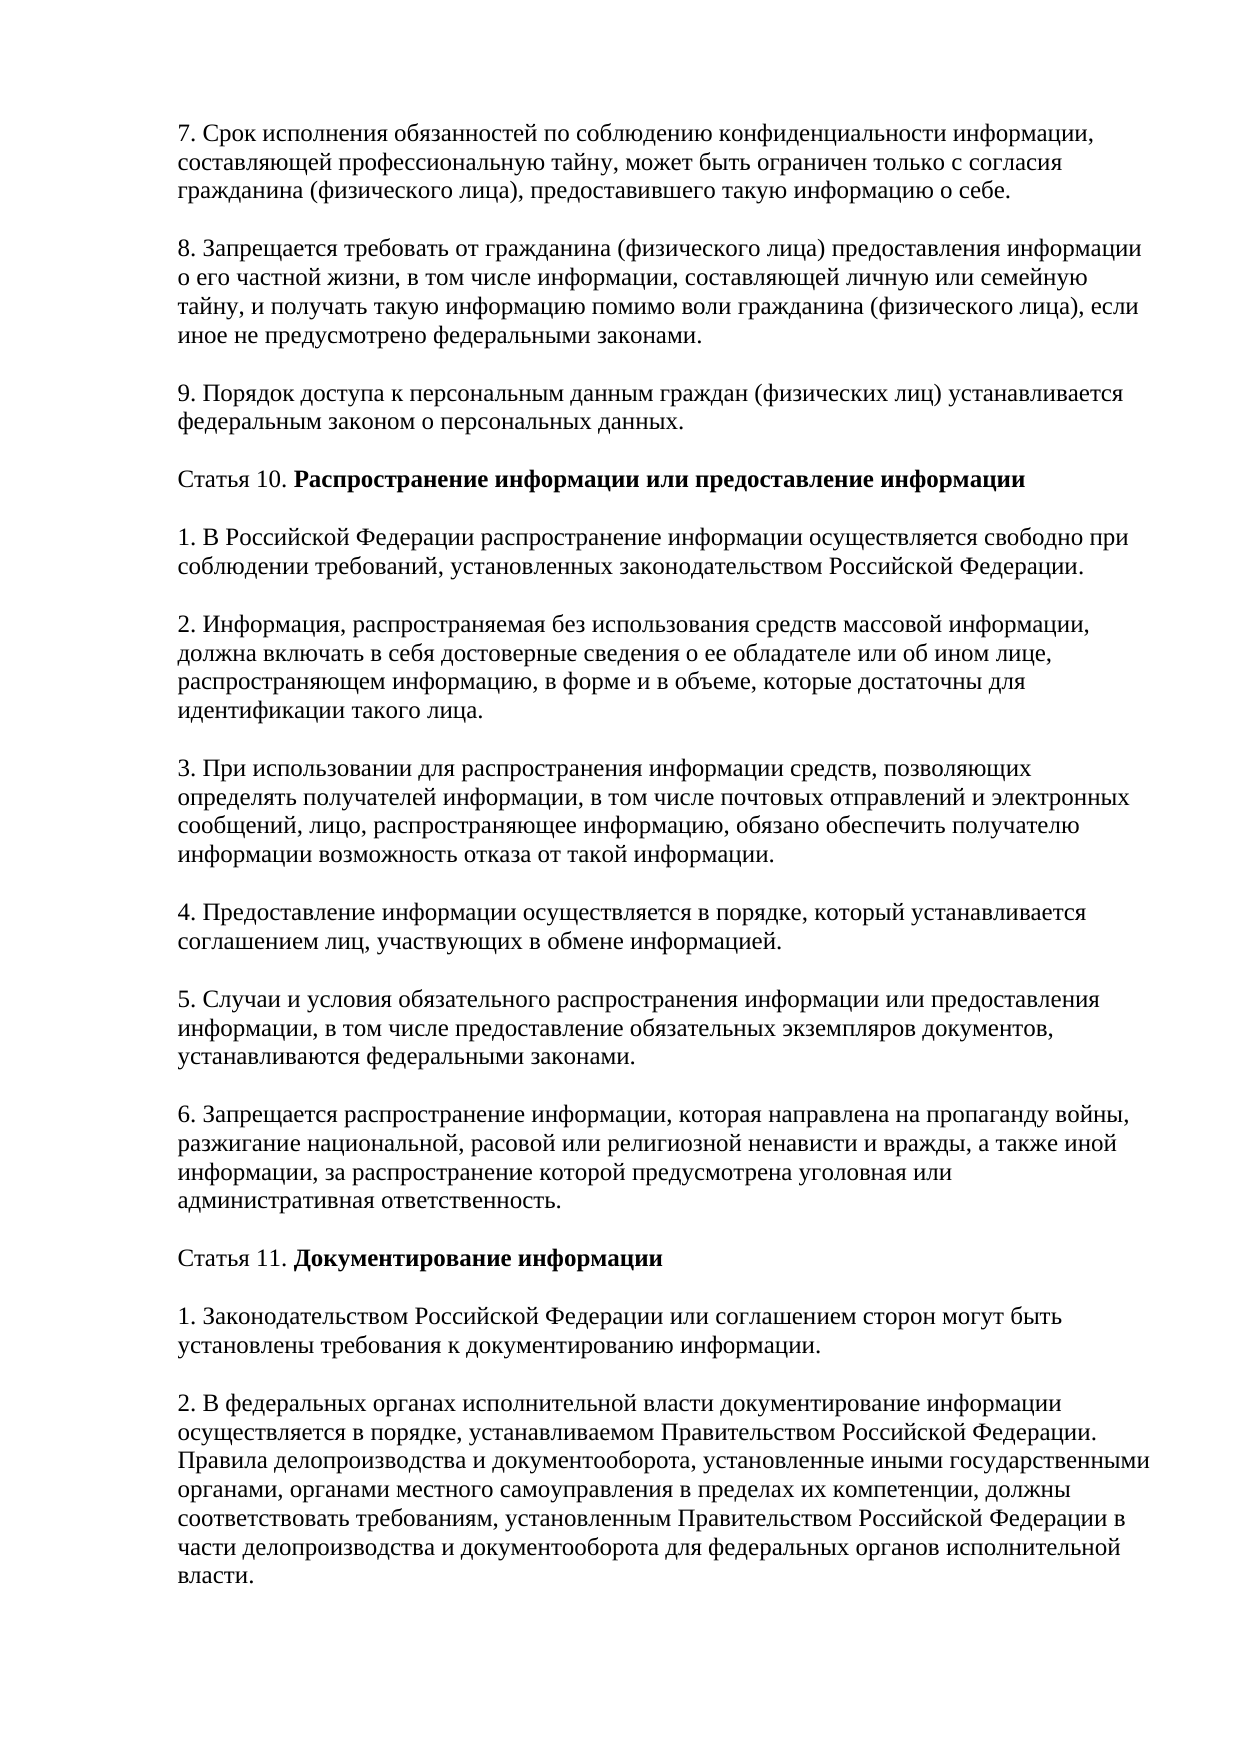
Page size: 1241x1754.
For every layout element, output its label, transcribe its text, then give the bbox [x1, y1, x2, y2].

text 8. Запрещается требовать от гражданина (физического лица) предоставления информации о его частной жизни, в том числе информации, составляющей личную или семейную тайну, и получать такую информацию помимо воли гражданина (физического лица), если иное не предусмотрено федеральными законами. [177, 233, 1152, 348]
text 6. Запрещается распространение информации, которая направлена на пропаганду войны, разжигание национальной, расовой или религиозной ненависти и вражды, а также иной информации, за распространение которой предусмотрена уголовная или административная ответственность. [177, 1099, 1152, 1214]
text 2. В федеральных органах исполнительной власти документирование информации осуществляется в порядке, устанавливаемом Правительством Российской Федерации. Правила делопроизводства и документооборота, установленные иными государственными органами, органами местного самоуправления в пределах их компетенции, должны соответствовать требованиям, установленным Правительством Российской Федерации в части делопроизводства и документооборота для федеральных органов исполнительной власти. [177, 1388, 1152, 1589]
text 4. Предоставление информации осуществляется в порядке, который устанавливается соглашением лиц, участвующих в обмене информацией. [177, 897, 1152, 955]
text 1. В Российской Федерации распространение информации осуществляется свободно при соблюдении требований, установленных законодательством Российской Федерации. [177, 522, 1152, 580]
text 5. Случаи и условия обязательного распространения информации или предоставления информации, в том числе предоставление обязательных экземпляров документов, устанавливаются федеральными законами. [177, 984, 1152, 1070]
text 1. Законодательством Российской Федерации или соглашением сторон могут быть установлены требования к документированию информации. [177, 1301, 1152, 1359]
text Статья 11. Документирование информации [177, 1243, 1152, 1272]
text 2. Информация, распространяемая без использования средств массовой информации, должна включать в себя достоверные сведения о ее обладателе или об ином лице, распространяющем информацию, в форме и в объеме, которые достаточны для идентификации такого лица. [177, 609, 1152, 724]
text Статья 10. Распространение информации или предоставление информации [177, 464, 1152, 493]
text 3. При использовании для распространения информации средств, позволяющих определять получателей информации, в том числе почтовых отправлений и электронных сообщений, лицо, распространяющее информацию, обязано обеспечить получателю информации возможность отказа от такой информации. [177, 753, 1152, 868]
text 9. Порядок доступа к персональным данным граждан (физических лиц) устанавливается федеральным законом о персональных данных. [177, 378, 1152, 435]
text 7. Срок исполнения обязанностей по соблюдению конфиденциальности информации, составляющей профессиональную тайну, может быть ограничен только с согласия гражданина (физического лица), предоставившего такую информацию о себе. [177, 118, 1152, 204]
